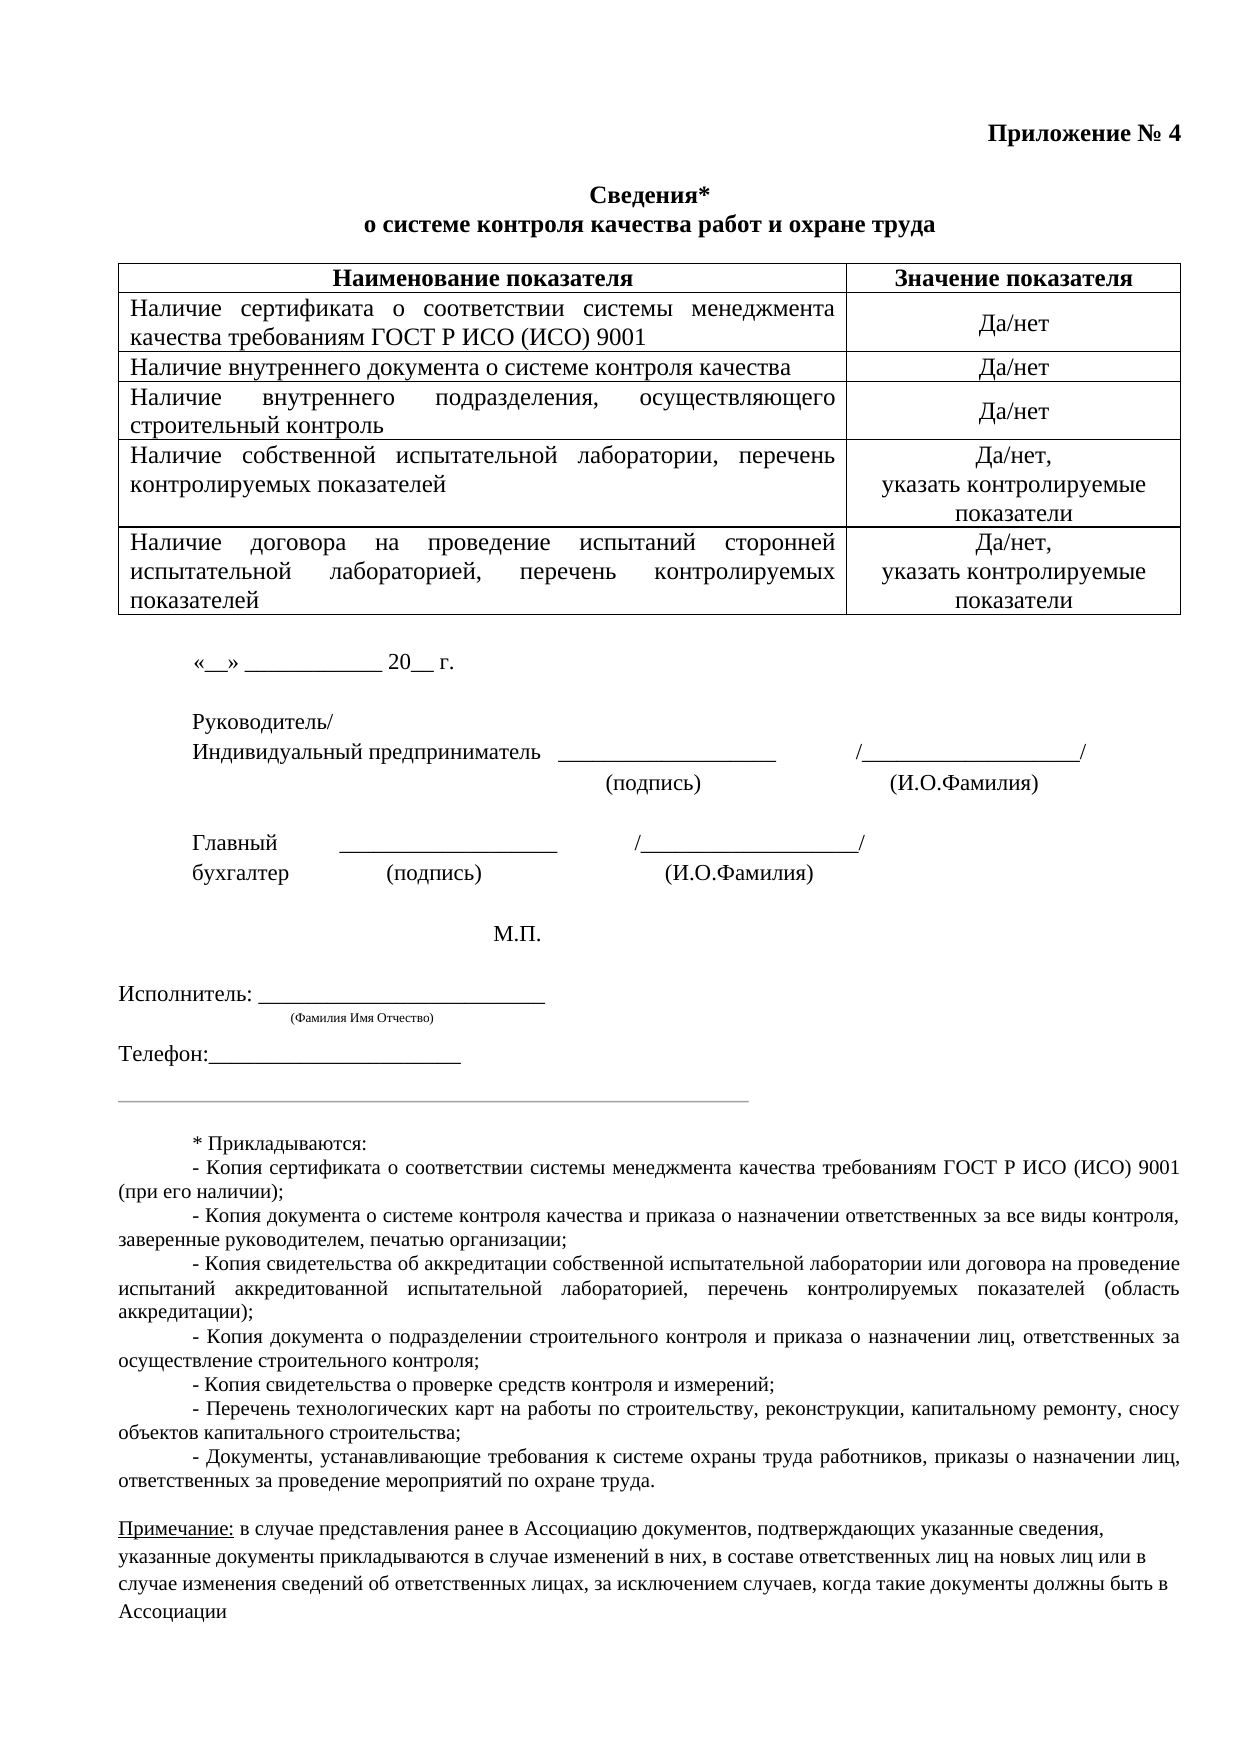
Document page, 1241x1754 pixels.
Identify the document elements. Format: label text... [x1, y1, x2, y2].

text Индивидуальный предприниматель ___________________ /___________________/ [118, 738, 1181, 765]
text Сведения* [118, 180, 1181, 209]
table_cell Наличие внутреннего подразделения, осуществляющего строительный контроль [119, 382, 846, 439]
table_cell Наличие собственной испытательной лаборатории, перечень контролируемых показателей [119, 440, 846, 526]
table_header Наименование показателя [119, 264, 846, 292]
text «__» ____________ 20__ г. [118, 648, 1181, 674]
text - Перечень технологических карт на работы по строительству, реконструкции, капитальному ремонту, сносу объектов капитального строительства; [118, 1396, 1181, 1444]
table_header Значение показателя [847, 264, 1180, 292]
text (подпись) (И.О.Фамилия) [118, 768, 1181, 795]
table_cell Наличие сертификата о соответствии системы менеджмента качества требованиям ГОСТ Р ИСО (ИСО) 9001 [119, 293, 846, 351]
text - Копия документа о системе контроля качества и приказа о назначении ответственных за все виды контроля, заверенные руководителем, печатью организации; [118, 1203, 1181, 1251]
table_cell Да/нет, указать контролируемые показатели [847, 440, 1180, 526]
text М.П. [418, 919, 1181, 946]
text Телефон:______________________ [118, 1040, 1181, 1067]
text о системе контроля качества работ и охране труда [118, 209, 1181, 237]
text Главный ___________________ /___________________/ [118, 829, 1181, 855]
text Примечание: в случае представления ранее в Ассоциацию документов, подтверждающих указанные сведения, указанные документы прикладываются в случае изменений в них, в составе ответственных лиц на новых лиц или в случае изменения сведений об ответственных лицах, за исключением случаев, когда такие документы должны быть в Ассоциации [118, 1516, 1181, 1623]
text - Копия документа о подразделении строительного контроля и приказа о назначении лиц, ответственных за осуществление строительного контроля; [118, 1323, 1181, 1372]
text Приложение № 4 [118, 118, 1181, 147]
table_cell Наличие договора на проведение испытаний сторонней испытательной лабораторией, перечень контролируемых показателей [119, 528, 846, 614]
table_cell Да/нет [847, 293, 1180, 351]
text Исполнитель: _________________________ [118, 980, 1181, 1006]
text - Копия свидетельства о проверке средств контроля и измерений; [118, 1372, 1181, 1396]
text - Документы, устанавливающие требования к системе охраны труда работников, приказы о назначении лиц, ответственных за проведение мероприятий по охране труда. [118, 1444, 1181, 1492]
table_cell Да/нет [847, 382, 1180, 439]
text * Прикладываются: [118, 1131, 1181, 1155]
text Руководитель/ [118, 708, 1181, 734]
text - Копия свидетельства об аккредитации собственной испытательной лаборатории или договора на проведение испытаний аккредитованной испытательной лабораторией, перечень контролируемых показателей (область аккредитации); [118, 1251, 1181, 1323]
text (Фамилия Имя Отчество) [118, 1010, 1181, 1037]
text бухгалтер (подпись) (И.О.Фамилия) [118, 859, 1181, 886]
text - Копия сертификата о соответствии системы менеджмента качества требованиям ГОСТ Р ИСО (ИСО) 9001 (при его наличии); [118, 1155, 1181, 1203]
table_cell Да/нет [847, 352, 1180, 381]
table_cell Наличие внутреннего документа о системе контроля качества [119, 352, 846, 381]
table_cell Да/нет, указать контролируемые показатели [847, 528, 1180, 614]
